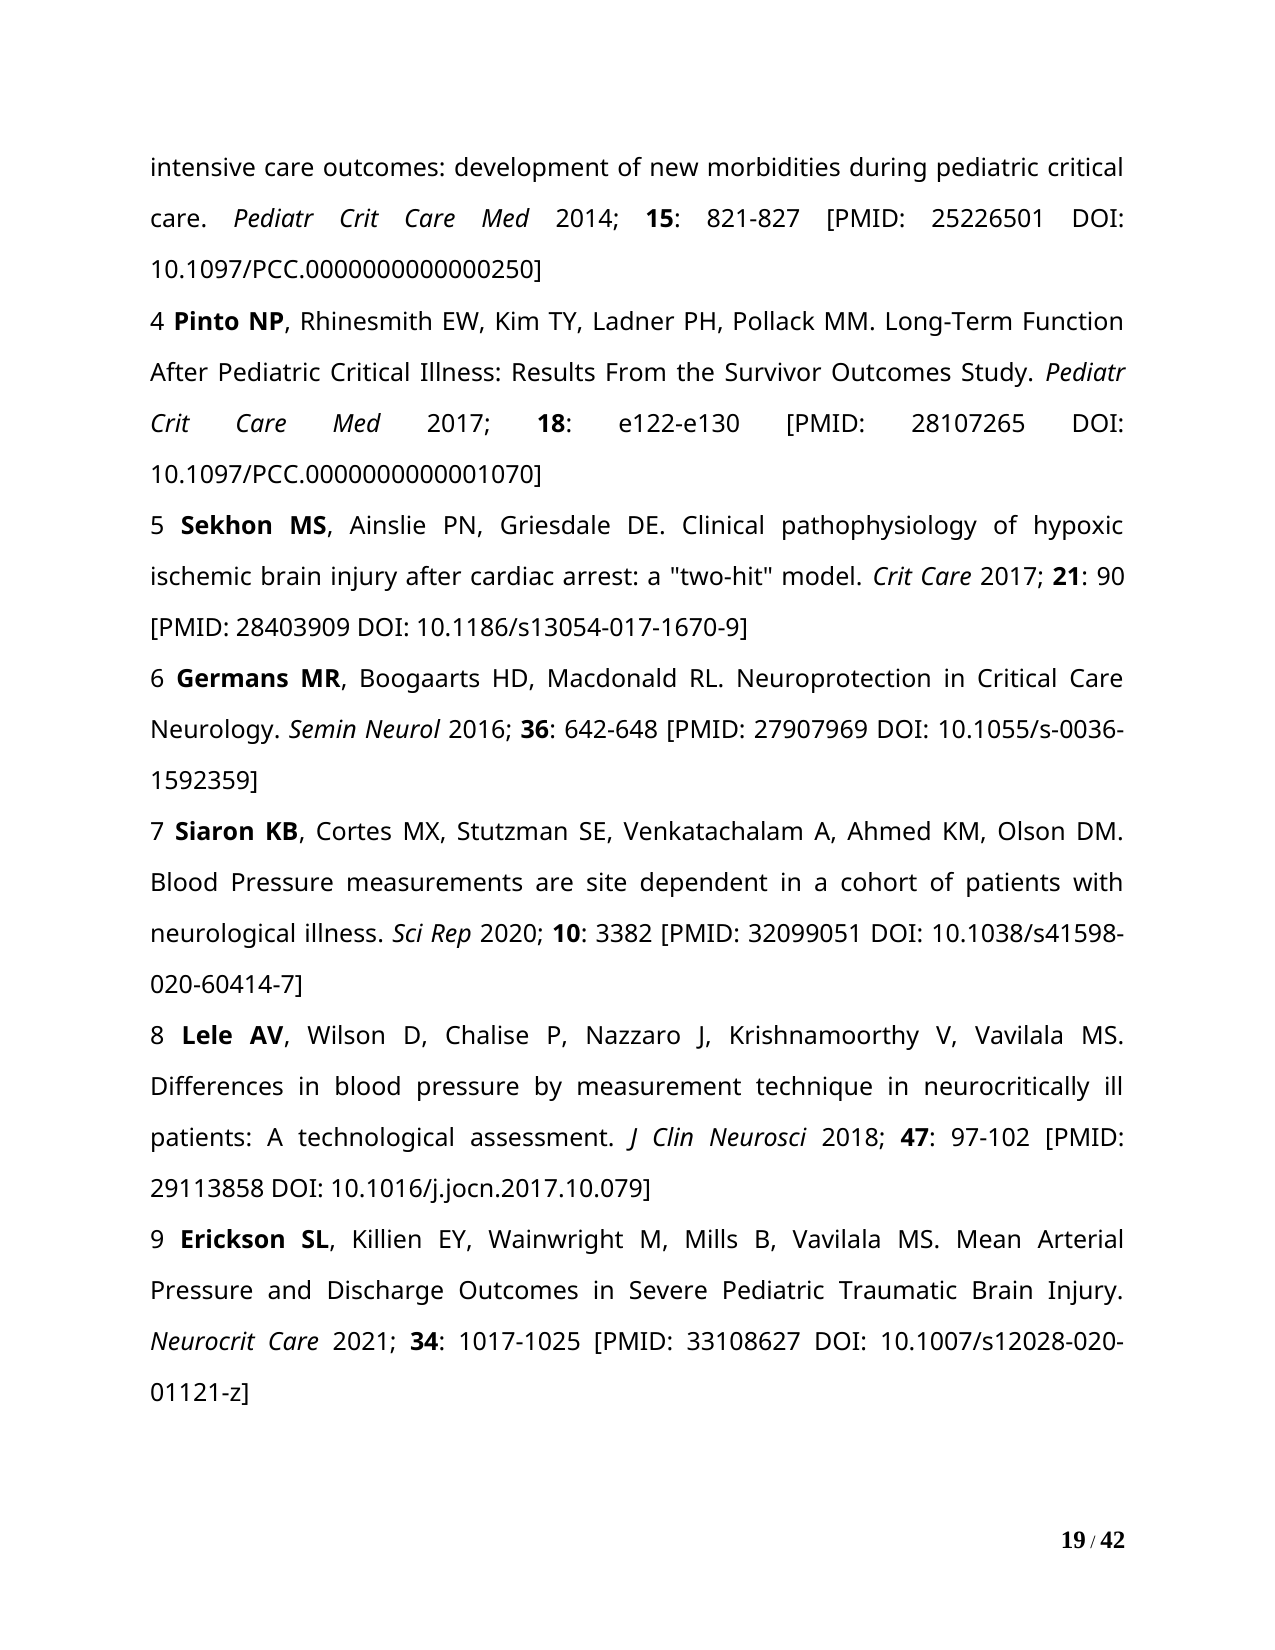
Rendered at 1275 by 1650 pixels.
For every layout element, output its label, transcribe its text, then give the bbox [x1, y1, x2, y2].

text 8 Lele AV, Wilson D, Chalise P, Nazzaro J, Krishnamoorthy V, Vavilala MS. Differences in blood pressure by measurement technique in neurocritically ill patients: A technological assessment. J Clin Neurosci 2018; 47: 97-102 [PMID: 29113858 DOI: 10.1016/j.jocn.2017.10.079] [150, 1018, 1125, 1205]
text 4 Pinto NP, Rhinesmith EW, Kim TY, Ladner PH, Pollack MM. Long-Term Function After Pediatric Critical Illness: Results From the Survivor Outcomes Study. Pediatr Crit Care Med 2017; 18: e122-e130 [PMID: 28107265 DOI: 10.1097/PCC.0000000000001070] [150, 303, 1125, 490]
text 9 Erickson SL, Killien EY, Wainwright M, Mills B, Vavilala MS. Mean Arterial Pressure and Discharge Outcomes in Severe Pediatric Traumatic Brain Injury. Neurocrit Care 2021; 34: 1017-1025 [PMID: 33108627 DOI: 10.1007/s12028-020-01121-z] [150, 1222, 1125, 1409]
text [150, 150, 1125, 286]
text 5 Sekhon MS, Ainslie PN, Griesdale DE. Clinical pathophysiology of hypoxic ischemic brain injury after cardiac arrest: a "two-hit" model. Crit Care 2017; 21: 90 [PMID: 28403909 DOI: 10.1186/s13054-017-1670-9] [150, 507, 1125, 643]
text 6 Germans MR, Boogaarts HD, Macdonald RL. Neuroprotection in Critical Care Neurology. Semin Neurol 2016; 36: 642-648 [PMID: 27907969 DOI: 10.1055/s-0036-1592359] [150, 660, 1125, 797]
text 7 Siaron KB, Cortes MX, Stutzman SE, Venkatachalam A, Ahmed KM, Olson DM. Blood Pressure measurements are site dependent in a cohort of patients with neurological illness. Sci Rep 2020; 10: 3382 [PMID: 32099051 DOI: 10.1038/s41598-020-60414-7] [150, 813, 1125, 1001]
